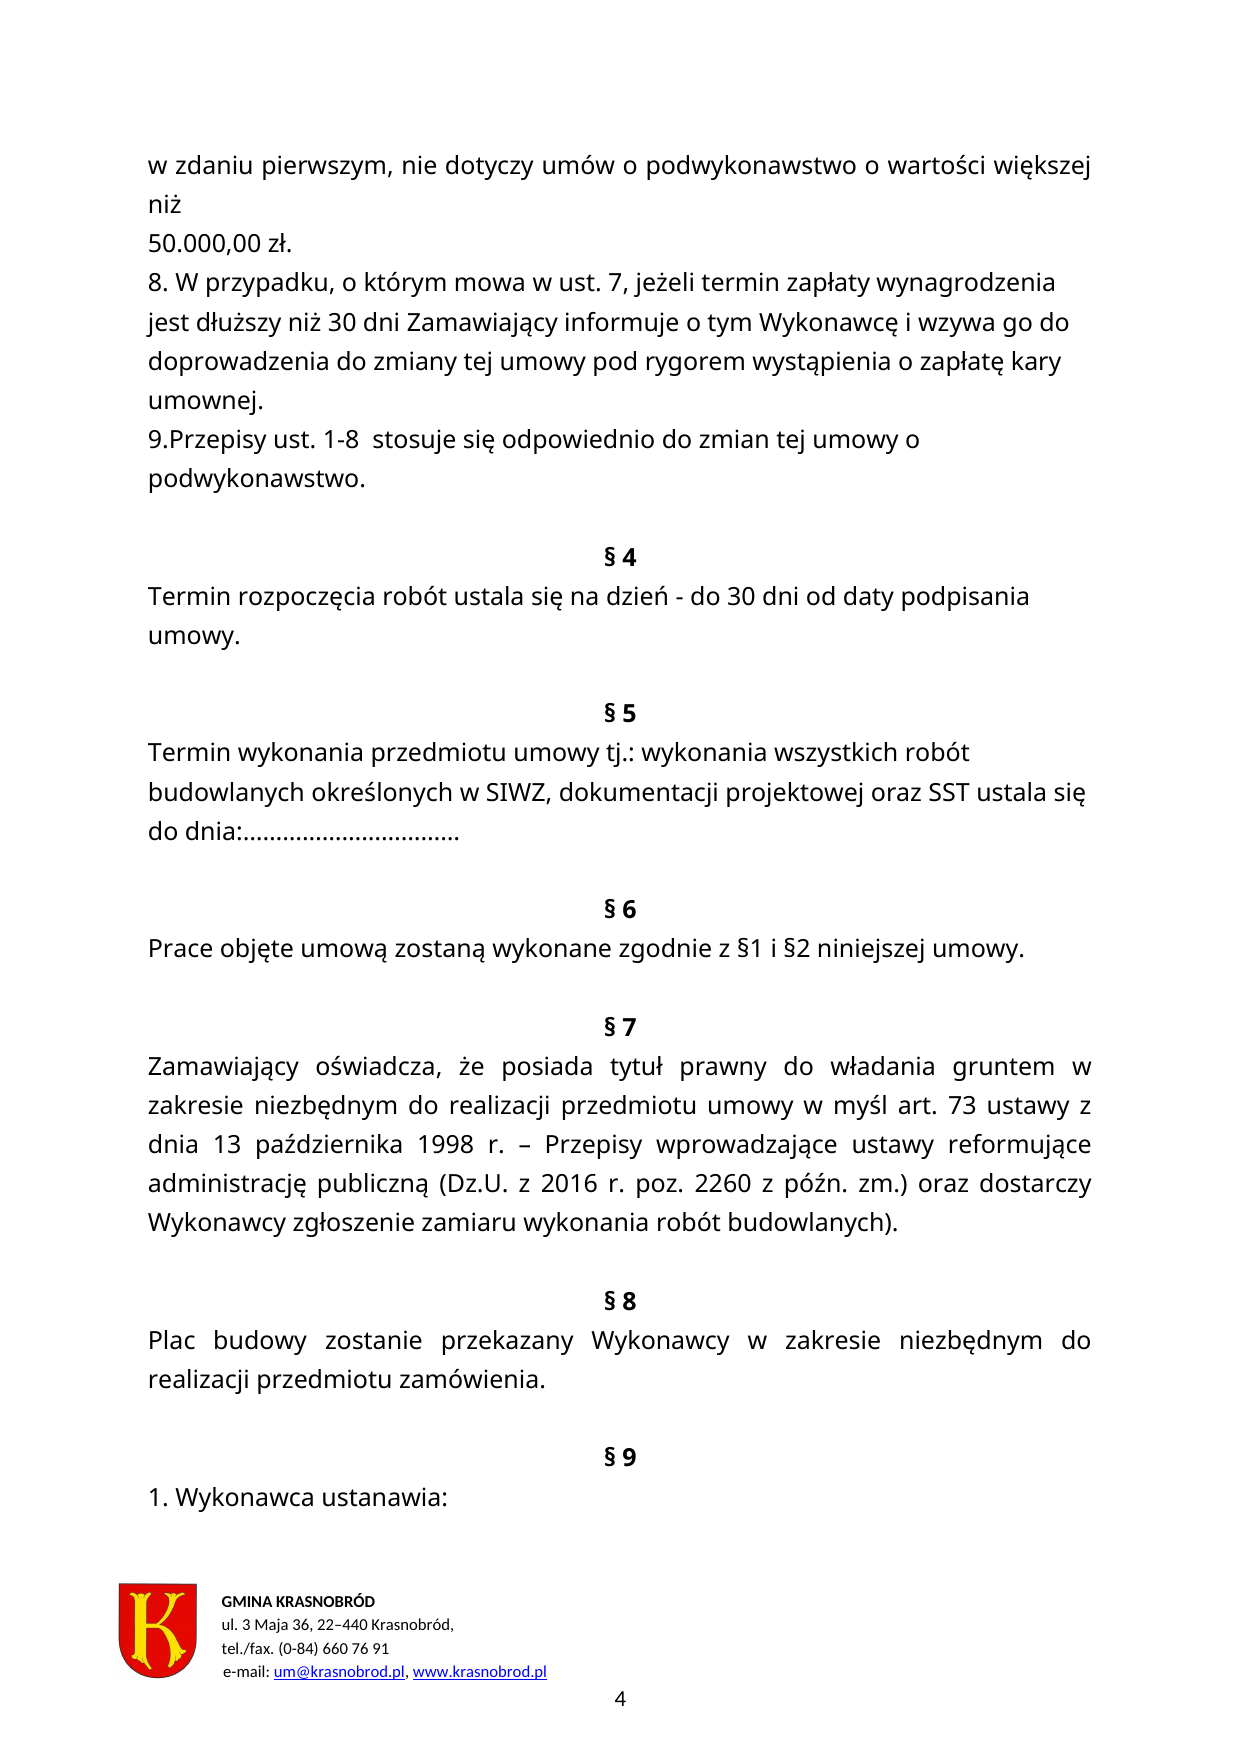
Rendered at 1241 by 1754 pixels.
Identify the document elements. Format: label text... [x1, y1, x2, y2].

text Zamawiający oświadcza, że posiada tytuł prawny do władania gruntem w zakresie niezbędnym do realizacji przedmiotu umowy w myśl art. 73 ustawy z dnia 13 października 1998 r. – Przepisy wprowadzające ustawy reformujące administrację publiczną (Dz.U. z 2016 r. poz. 2260 z późn. zm.) oraz dostarczy Wykonawcy zgłoszenie zamiaru wykonania robót budowlanych). [148, 1048, 1093, 1239]
text Termin wykonania przedmiotu umowy tj.: wykonania wszystkich robót budowlanych określonych w SIWZ, dokumentacji projektowej oraz SST ustala się do dnia:…………………………… [148, 735, 1093, 847]
text 8. W przypadku, o którym mowa w ust. 7, jeżeli termin zapłaty wynagrodzenia jest dłuższy niż 30 dni Zamawiający informuje o tym Wykonawcę i wzywa go do doprowadzenia do zmiany tej umowy pod rygorem wystąpienia o zapłatę kary umownej. [148, 265, 1093, 417]
text § 4 [148, 539, 1093, 573]
picture [117, 1581, 198, 1679]
text § 8 [148, 1283, 1093, 1317]
text Plac budowy zostanie przekazany Wykonawcy w zakresie niezbędnym do realizacji przedmiotu zamówienia. [148, 1323, 1093, 1396]
text § 9 [148, 1440, 1093, 1474]
text § 5 [148, 696, 1093, 730]
text Prace objęte umową zostaną wykonane zgodnie z §1 i §2 niniejszej umowy. [148, 931, 1093, 965]
text 1. Wykonawca ustanawia: [148, 1479, 1093, 1513]
text Termin rozpoczęcia robót ustala się na dzień - do 30 dni od daty podpisania umowy. [148, 578, 1093, 652]
text § 6 [148, 892, 1093, 926]
text 9.Przepisy ust. 1-8 stosuje się odpowiednio do zmian tej umowy o podwykonawstwo. [148, 422, 1093, 495]
text § 7 [148, 1009, 1093, 1043]
